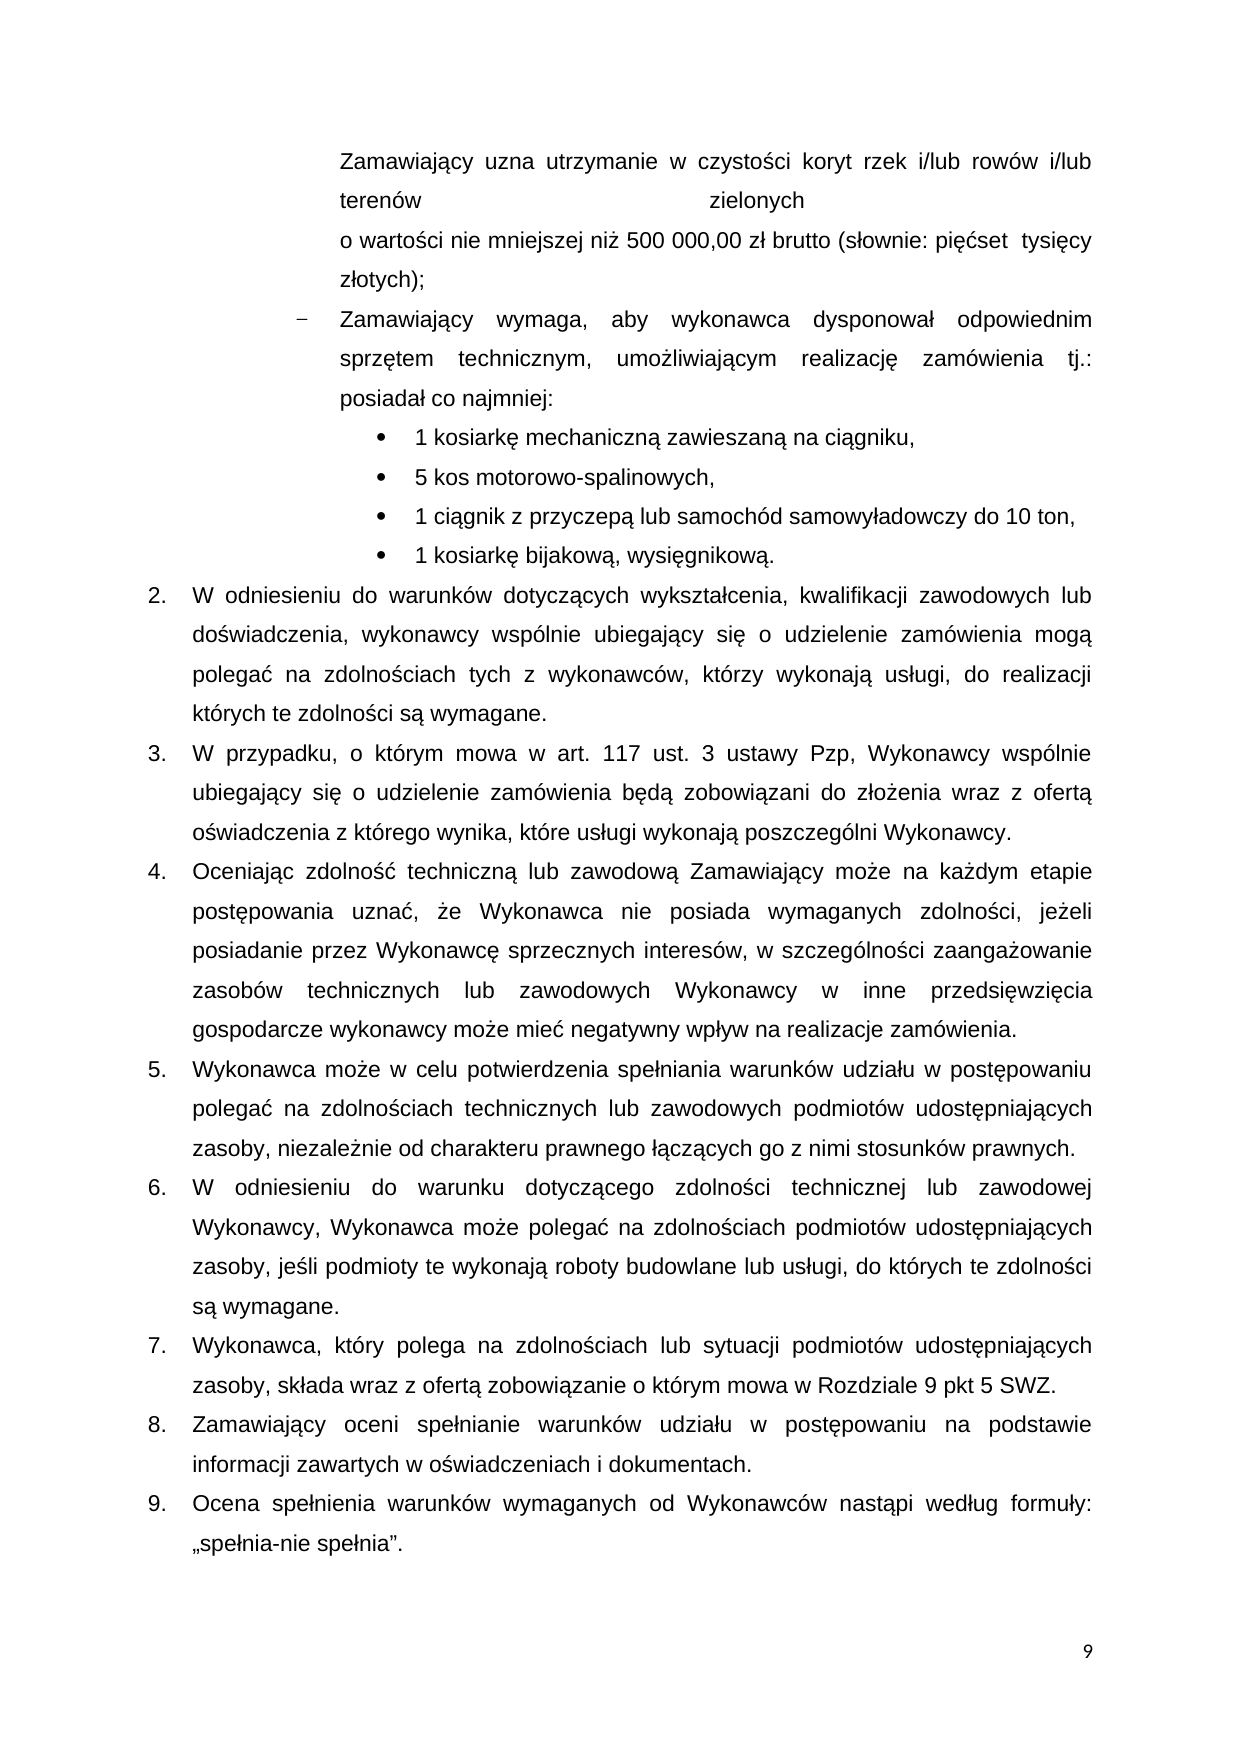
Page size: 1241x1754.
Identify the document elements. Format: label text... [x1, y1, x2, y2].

list 1 kosiarkę bijakową, wysięgnikową. [377, 542, 1093, 569]
list Zamawiający oceni spełnianie warunków udziału w postępowaniu na podstawie informacji zawartych w oświadczeniach i dokumentach. [148, 1411, 1093, 1477]
list W odniesieniu do warunków dotyczących wykształcenia, kwalifikacji zawodowych lub doświadczenia, wykonawcy wspólnie ubiegający się o udzielenie zamówienia mogą polegać na zdolnościach tych z wykonawców, którzy wykonają usługi, do realizacji których te zdolności są wymagane. [148, 582, 1093, 727]
list 1 kosiarkę mechaniczną zawieszaną na ciągniku, [377, 424, 1093, 450]
list Wykonawca może w celu potwierdzenia spełniania warunków udziału w postępowaniu polegać na zdolnościach technicznych lub zawodowych podmiotów udostępniających zasoby, niezależnie od charakteru prawnego łączących go z nimi stosunków prawnych. [148, 1056, 1093, 1161]
list 1 ciągnik z przyczepą lub samochód samowyładowczy do 10 ton, [377, 503, 1093, 529]
list Ocena spełnienia warunków wymaganych od Wykonawców nastąpi według formuły: „spełnia-nie spełnia”. [148, 1490, 1093, 1556]
list 5 kos motorowo-spalinowych, [377, 463, 1093, 490]
list Wykonawca, który polega na zdolnościach lub sytuacji podmiotów udostępniających zasoby, składa wraz z ofertą zobowiązanie o którym mowa w Rozdziale 9 pkt 5 SWZ. [148, 1332, 1093, 1398]
list W odniesieniu do warunku dotyczącego zdolności technicznej lub zawodowej Wykonawcy, Wykonawca może polegać na zdolnościach podmiotów udostępniających zasoby, jeśli podmioty te wykonają roboty budowlane lub usługi, do których te zdolności są wymagane. [148, 1174, 1093, 1319]
list W przypadku, o którym mowa w art. 117 ust. 3 ustawy Pzp, Wykonawcy wspólnie ubiegający się o udzielenie zamówienia będą zobowiązani do złożenia wraz z ofertą oświadczenia z którego wynika, które usługi wykonają poszczególni Wykonawcy. [148, 740, 1093, 845]
list Oceniając zdolność techniczną lub zawodową Zamawiający może na każdym etapie postępowania uznać, że Wykonawca nie posiada wymaganych zdolności, jeżeli posiadanie przez Wykonawcę sprzecznych interesów, w szczególności zaangażowanie zasobów technicznych lub zawodowych Wykonawcy w inne przedsięwzięcia gospodarcze wykonawcy może mieć negatywny wpływ na realizacje zamówienia. [148, 858, 1093, 1043]
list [295, 148, 1093, 292]
list Zamawiający wymaga, aby wykonawca dysponował odpowiednim sprzętem technicznym, umożliwiającym realizację zamówienia tj.: posiadał co najmniej: [295, 306, 1093, 411]
